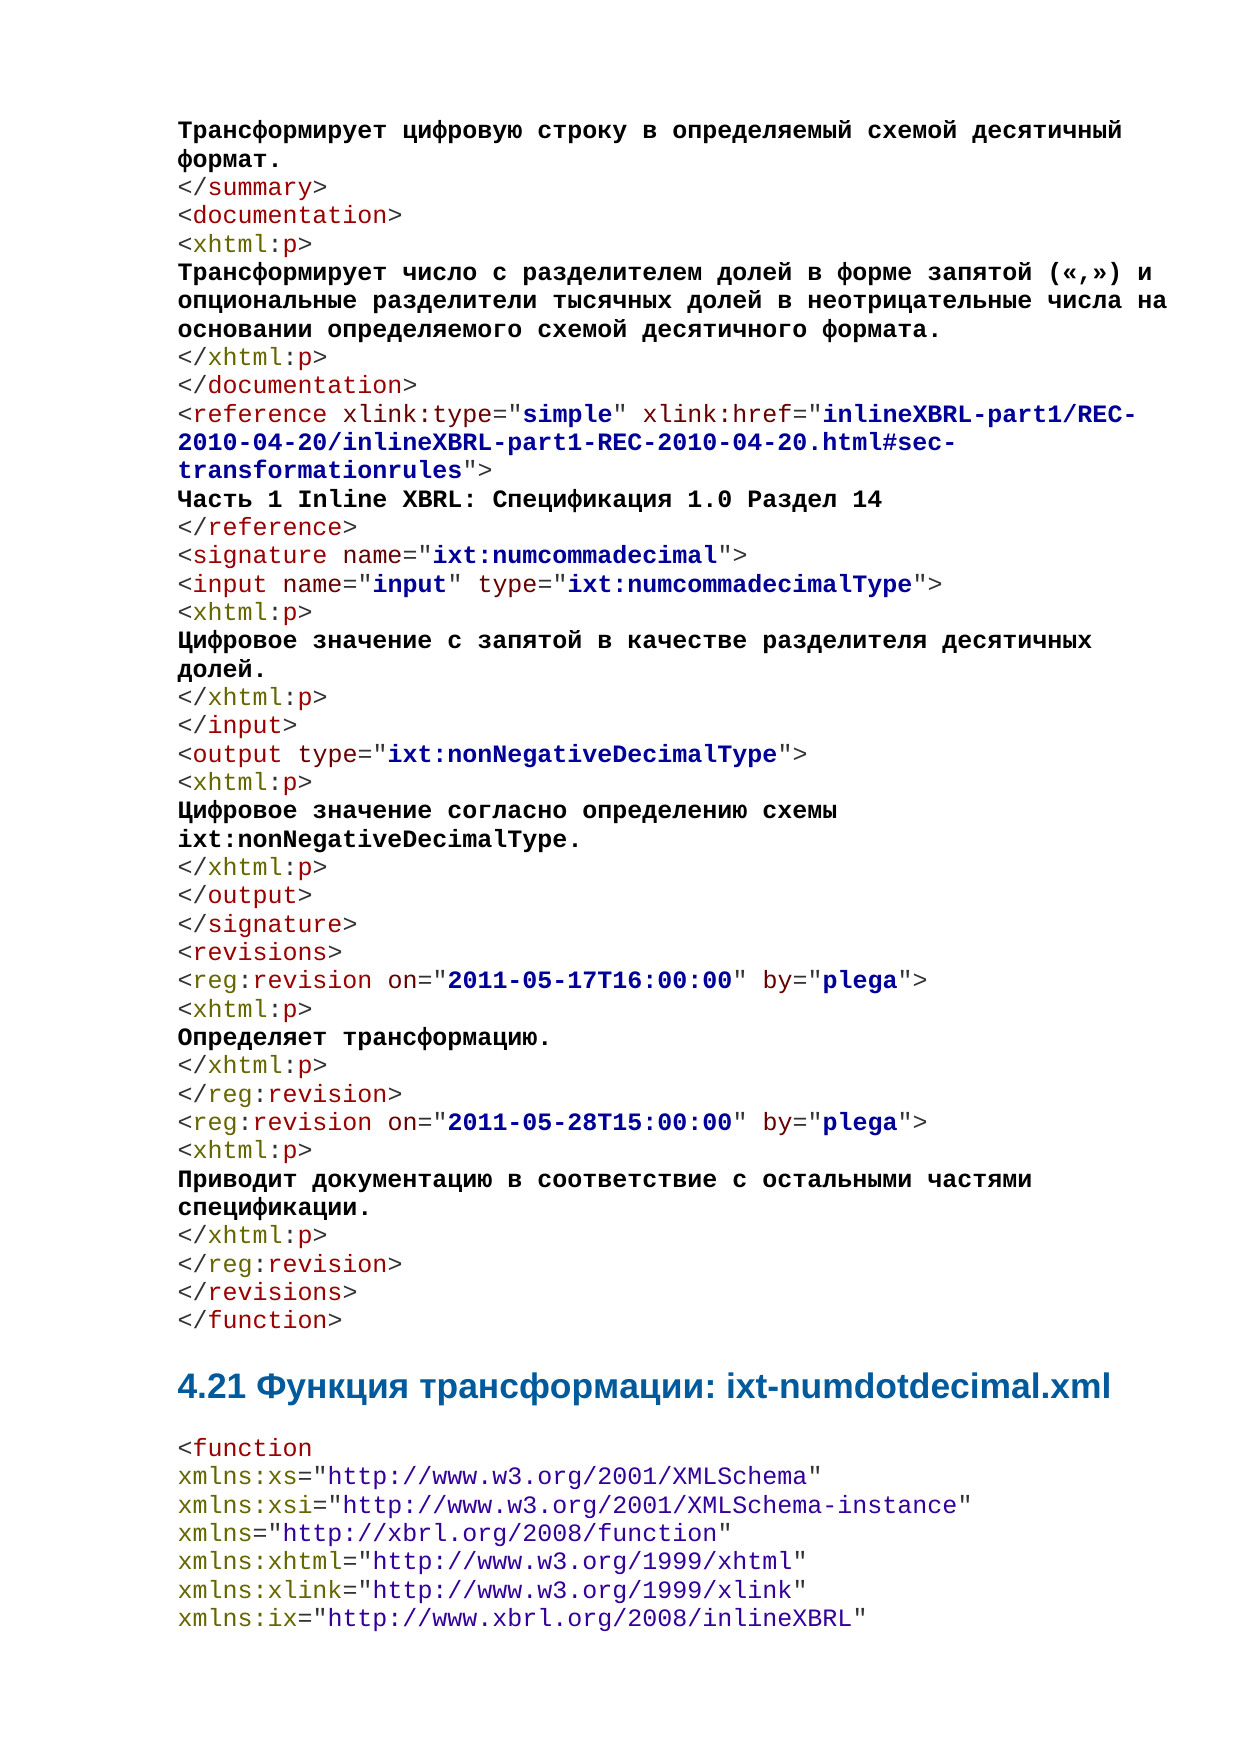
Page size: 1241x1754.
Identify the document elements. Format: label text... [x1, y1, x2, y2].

text Трансформирует цифровую строку в определяемый схемой десятичный формат. [177, 118, 1181, 175]
text Цифровое значение согласно определению схемы ixt:nonNegativeDecimalType. [177, 798, 1181, 855]
text <reg:revision on="2011-05-28T15:00:00" by="plega"> [177, 1110, 1181, 1138]
text <documentation> [177, 203, 1181, 231]
text </reg:revision> [177, 1081, 1181, 1110]
text </signature> [177, 911, 1181, 940]
text Трансформирует число с разделителем долей в форме запятой («,») и опциональные разделители тысячных долей в неотрицательные числа на основании определяемого схемой десятичного формата. [177, 260, 1181, 345]
text </revisions> [177, 1280, 1181, 1308]
text </reference> [177, 515, 1181, 543]
text </documentation> [177, 373, 1181, 401]
text <reference xlink:type="simple" xlink:href="inlineXBRL-part1/REC-2010-04-20/inlineXBRL-part1-REC-2010-04-20.html#sec-transformationrules"> [177, 401, 1181, 486]
text <input name="input" type="ixt:numcommadecimalType"> [177, 571, 1181, 600]
text </xhtml:p> [177, 1223, 1181, 1251]
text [177, 1436, 1181, 1634]
text <xhtml:p> [177, 600, 1181, 628]
text </function> [177, 1308, 1181, 1336]
text 4.21 Функция трансформации: ixt-numdotdecimal.xml [177, 1366, 1181, 1406]
text <xhtml:p> [177, 1138, 1181, 1166]
text </xhtml:p> [177, 1053, 1181, 1081]
text </xhtml:p> [177, 345, 1181, 373]
text Цифровое значение с запятой в качестве разделителя десятичных долей. [177, 628, 1181, 685]
text <reg:revision on="2011-05-17T16:00:00" by="plega"> [177, 968, 1181, 996]
text <revisions> [177, 940, 1181, 968]
text </xhtml:p> [177, 685, 1181, 713]
text <xhtml:p> [177, 231, 1181, 260]
text Приводит документацию в соответствие с остальными частями спецификации. [177, 1166, 1181, 1223]
text <xhtml:p> [177, 996, 1181, 1025]
text </reg:revision> [177, 1251, 1181, 1280]
text </output> [177, 883, 1181, 911]
text </summary> [177, 175, 1181, 203]
text Определяет трансформацию. [177, 1025, 1181, 1053]
text Часть 1 Inline XBRL: Спецификация 1.0 Раздел 14 [177, 486, 1181, 515]
text <output type="ixt:nonNegativeDecimalType"> [177, 741, 1181, 770]
text <xhtml:p> [177, 770, 1181, 798]
text </input> [177, 713, 1181, 741]
text </xhtml:p> [177, 855, 1181, 883]
text <signature name="ixt:numcommadecimal"> [177, 543, 1181, 571]
